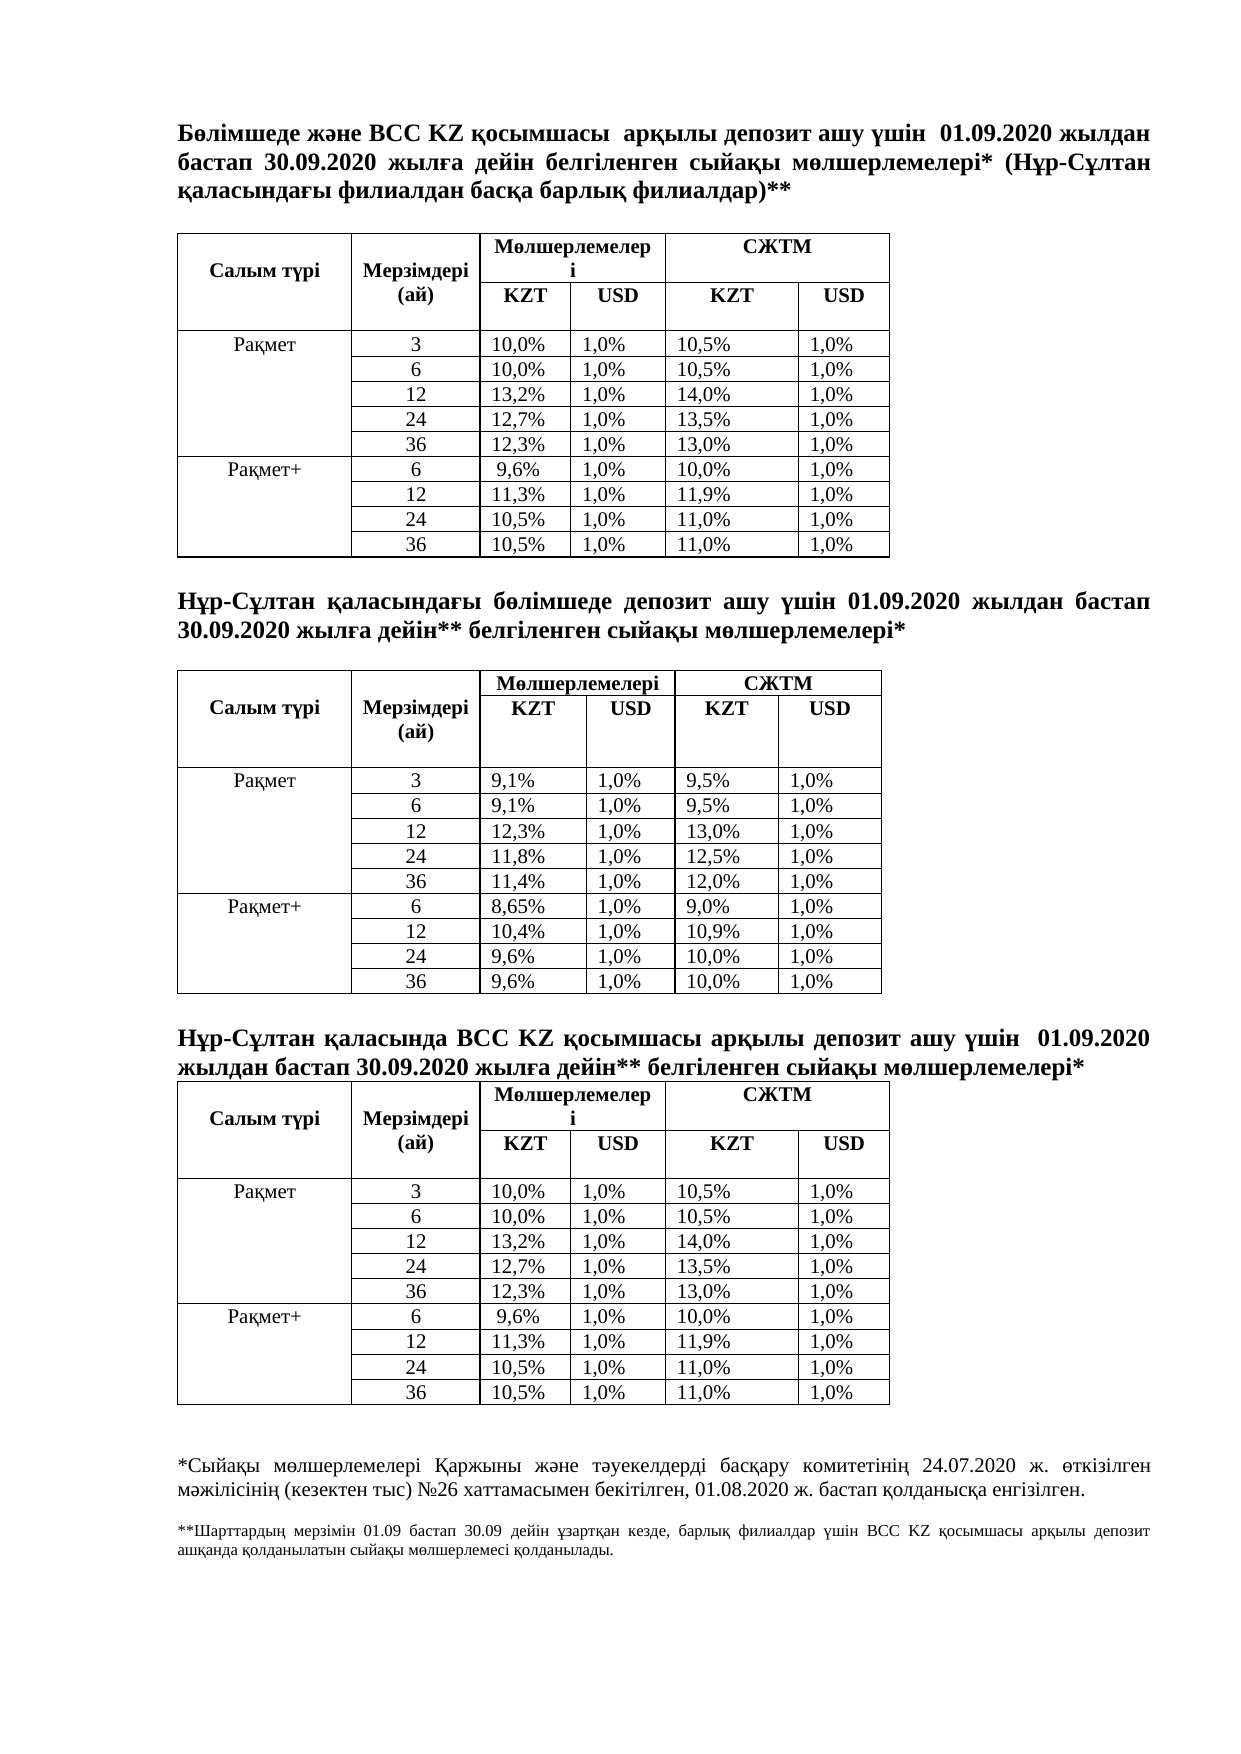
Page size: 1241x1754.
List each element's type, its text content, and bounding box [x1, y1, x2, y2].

table_cell 24 [352, 944, 479, 968]
text Нұр-Сұлтан қаласындағы бөлімшеде депозит ашу үшін 01.09.2020 жылдан бастап 30.09.2020 жылға дейін** белгіленген сыйақы мөлшерлемелері* [177, 586, 1152, 644]
table_header Мөлшерлемелері [481, 671, 674, 695]
table_header Мерзімдері (ай) [352, 1082, 479, 1178]
table_cell 1,0% [799, 407, 889, 431]
table_cell 13,0% [666, 1279, 798, 1303]
table_cell Рақмет+ [178, 894, 351, 993]
table_cell 1,0% [799, 1254, 889, 1278]
table_cell 6 [352, 357, 479, 381]
table_cell USD [779, 696, 881, 767]
table_cell 6 [352, 457, 479, 481]
table_cell 1,0% [571, 1179, 665, 1203]
table_header Мөлшерлемелері [481, 234, 665, 282]
table_cell 10,4% [481, 919, 586, 943]
table_cell 1,0% [571, 1229, 665, 1253]
table_cell USD [799, 1131, 889, 1178]
table_cell 1,0% [779, 819, 881, 843]
table_cell 1,0% [799, 1330, 889, 1353]
table_cell 1,0% [571, 1254, 665, 1278]
table_cell 11,4% [481, 869, 586, 893]
table_cell 11,0% [666, 532, 798, 556]
table_cell 6 [352, 894, 479, 918]
table_cell USD [571, 283, 665, 330]
table_cell 10,0% [481, 331, 570, 356]
table_cell KZT [481, 283, 570, 330]
table_cell 11,0% [666, 507, 798, 531]
table_cell 1,0% [799, 1204, 889, 1228]
table_cell 1,0% [571, 407, 665, 431]
table_cell 11,0% [666, 1355, 798, 1379]
table_cell 9,5% [676, 768, 778, 792]
table_cell KZT [666, 283, 798, 330]
table_cell KZT [666, 1131, 798, 1178]
table_cell 1,0% [799, 331, 889, 356]
table_cell 1,0% [571, 457, 665, 481]
table_cell 1,0% [571, 382, 665, 406]
table_cell 1,0% [779, 768, 881, 792]
text Нұр-Сұлтан қаласында BCC KZ қосымшасы арқылы депозит ашу үшін 01.09.2020 жылдан бастап 30.09.2020 жылға дейін** белгіленген сыйақы мөлшерлемелері* [177, 1023, 1152, 1081]
table_cell 3 [352, 768, 479, 792]
table_cell 10,5% [666, 357, 798, 381]
table_cell 10,5% [666, 1179, 798, 1203]
table_cell 24 [352, 1355, 479, 1379]
table_cell 1,0% [571, 1380, 665, 1404]
table_header Салым түрі [178, 671, 351, 767]
table_cell KZT [676, 696, 778, 767]
table_cell 1,0% [571, 1355, 665, 1379]
text *Сыйақы мөлшерлемелері Қаржыны және тәуекелдерді басқару комитетінің 24.07.2020 ж. өткізілген мәжілісінің (кезектен тыс) №26 хаттамасымен бекітілген, 01.08.2020 ж. бастап қолданысқа енгізілген. [177, 1453, 1152, 1501]
table_cell 1,0% [799, 1179, 889, 1203]
table_cell 10,0% [481, 357, 570, 381]
table_cell 12,5% [676, 844, 778, 868]
table_cell 9,6% [481, 944, 586, 968]
table_cell 24 [352, 407, 479, 431]
table_cell 10,0% [676, 944, 778, 968]
table_cell 12 [352, 1229, 479, 1253]
table_cell 36 [352, 1380, 479, 1404]
table_cell 1,0% [779, 794, 881, 817]
table_cell USD [571, 1131, 665, 1178]
table_cell 10,0% [481, 1179, 570, 1203]
table_cell 1,0% [571, 331, 665, 356]
table_cell 11,0% [666, 1380, 798, 1404]
table_cell 1,0% [571, 432, 665, 456]
table_cell 3 [352, 331, 479, 356]
table_cell 10,0% [676, 969, 778, 993]
table_cell 12,3% [481, 432, 570, 456]
table_cell 1,0% [799, 1279, 889, 1303]
table_cell 10,5% [481, 507, 570, 531]
text **Шарттардың мерзімін 01.09 бастап 30.09 дейін ұзартқан кезде, барлық филиалдар үшін BCC KZ қосымшасы арқылы депозит ашқанда қолданылатын сыйақы мөлшерлемесі қолданылады. [177, 1521, 1152, 1559]
table_cell 1,0% [571, 482, 665, 506]
table_cell 36 [352, 869, 479, 893]
table_cell 11,9% [666, 1330, 798, 1353]
table_cell 1,0% [587, 969, 674, 993]
table_cell 1,0% [799, 532, 889, 556]
table_header Мөлшерлемелері [481, 1082, 665, 1130]
table_cell 1,0% [779, 969, 881, 993]
table_cell 6 [352, 794, 479, 817]
table_cell 1,0% [799, 457, 889, 481]
table_cell 10,0% [666, 457, 798, 481]
table_cell 1,0% [799, 1380, 889, 1404]
table_cell 12 [352, 919, 479, 943]
table_cell 9,6% [481, 969, 586, 993]
table_cell 12 [352, 1330, 479, 1353]
table_cell 8,65% [481, 894, 586, 918]
table_cell KZT [481, 696, 586, 767]
table_cell 12,3% [481, 819, 586, 843]
table_cell 1,0% [571, 1279, 665, 1303]
table_cell USD [799, 283, 889, 330]
table_cell 1,0% [571, 532, 665, 556]
table_cell 1,0% [779, 894, 881, 918]
table_cell Рақмет [178, 768, 351, 893]
table_cell Рақмет+ [178, 457, 351, 556]
table_cell 1,0% [587, 819, 674, 843]
table_cell 10,5% [481, 532, 570, 556]
table_cell 6 [352, 1204, 479, 1228]
table_cell 1,0% [799, 432, 889, 456]
table_header Салым түрі [178, 234, 351, 330]
table_cell 24 [352, 1254, 479, 1278]
table_cell 36 [352, 432, 479, 456]
table_cell 9,1% [481, 768, 586, 792]
table_cell 13,0% [676, 819, 778, 843]
table_cell 12,7% [481, 407, 570, 431]
table_cell 12 [352, 382, 479, 406]
table_cell Рақмет [178, 1179, 351, 1303]
table_header СЖТМ [676, 671, 881, 695]
table_cell 36 [352, 532, 479, 556]
text Бөлімшеде және BCC KZ қосымшасы арқылы депозит ашу үшін 01.09.2020 жылдан бастап 30.09.2020 жылға дейін белгіленген сыйақы мөлшерлемелері* (Нұр-Сұлтан қаласындағы филиалдан басқа барлық филиалдар)** [177, 118, 1152, 204]
table_cell 1,0% [799, 507, 889, 531]
table_cell 1,0% [779, 944, 881, 968]
table_cell 1,0% [779, 869, 881, 893]
table_cell 11,8% [481, 844, 586, 868]
table_header Мерзімдері (ай) [352, 671, 479, 767]
table_cell 6 [352, 1304, 479, 1328]
table_cell 1,0% [571, 1204, 665, 1228]
table_cell 24 [352, 844, 479, 868]
table_cell 10,5% [481, 1380, 570, 1404]
table_cell 10,0% [481, 1204, 570, 1228]
table_cell 14,0% [666, 382, 798, 406]
table_cell 10,0% [666, 1304, 798, 1328]
table_cell 11,9% [666, 482, 798, 506]
table_cell 10,9% [676, 919, 778, 943]
table_cell USD [587, 696, 674, 767]
table_cell 1,0% [571, 507, 665, 531]
table_cell 36 [352, 969, 479, 993]
table_cell 9,1% [481, 794, 586, 817]
table_cell 14,0% [666, 1229, 798, 1253]
table_cell 1,0% [799, 1355, 889, 1379]
table_cell 1,0% [587, 844, 674, 868]
table_cell 1,0% [587, 869, 674, 893]
table_cell Рақмет [178, 331, 351, 456]
table_header СЖТМ [666, 234, 889, 282]
table_cell 1,0% [587, 794, 674, 817]
table_cell 24 [352, 507, 479, 531]
table_cell 1,0% [799, 482, 889, 506]
table_cell 1,0% [799, 357, 889, 381]
table_cell 11,3% [481, 1330, 570, 1353]
table_header Мерзімдері (ай) [352, 234, 479, 330]
table_cell 1,0% [799, 1229, 889, 1253]
table_cell KZT [481, 1131, 570, 1178]
table_cell 12,7% [481, 1254, 570, 1278]
table_cell 1,0% [799, 1304, 889, 1328]
table_cell 12,3% [481, 1279, 570, 1303]
table_cell 9,6% [481, 1304, 570, 1328]
table_cell 1,0% [571, 357, 665, 381]
table_cell 13,2% [481, 382, 570, 406]
table_cell 12 [352, 482, 479, 506]
table_cell 13,5% [666, 1254, 798, 1278]
table_cell 10,5% [666, 1204, 798, 1228]
table_cell 1,0% [587, 768, 674, 792]
table_cell 1,0% [779, 844, 881, 868]
table_cell 12,0% [676, 869, 778, 893]
table_cell 3 [352, 1179, 479, 1203]
table_header СЖТМ [666, 1082, 889, 1130]
table_cell 10,5% [666, 331, 798, 356]
table_cell 1,0% [571, 1330, 665, 1353]
table_cell Рақмет+ [178, 1304, 351, 1404]
table_cell 1,0% [799, 382, 889, 406]
table_header Салым түрі [178, 1082, 351, 1178]
table_cell 12 [352, 819, 479, 843]
table_cell 36 [352, 1279, 479, 1303]
table_cell 9,0% [676, 894, 778, 918]
table_cell 10,5% [481, 1355, 570, 1379]
table_cell 1,0% [587, 944, 674, 968]
table_cell 11,3% [481, 482, 570, 506]
table_cell 1,0% [571, 1304, 665, 1328]
table_cell 9,6% [481, 457, 570, 481]
table_cell 13,0% [666, 432, 798, 456]
table_cell 1,0% [587, 919, 674, 943]
table_cell 9,5% [676, 794, 778, 817]
table_cell 1,0% [587, 894, 674, 918]
table_cell 13,2% [481, 1229, 570, 1253]
table_cell 13,5% [666, 407, 798, 431]
table_cell 1,0% [779, 919, 881, 943]
